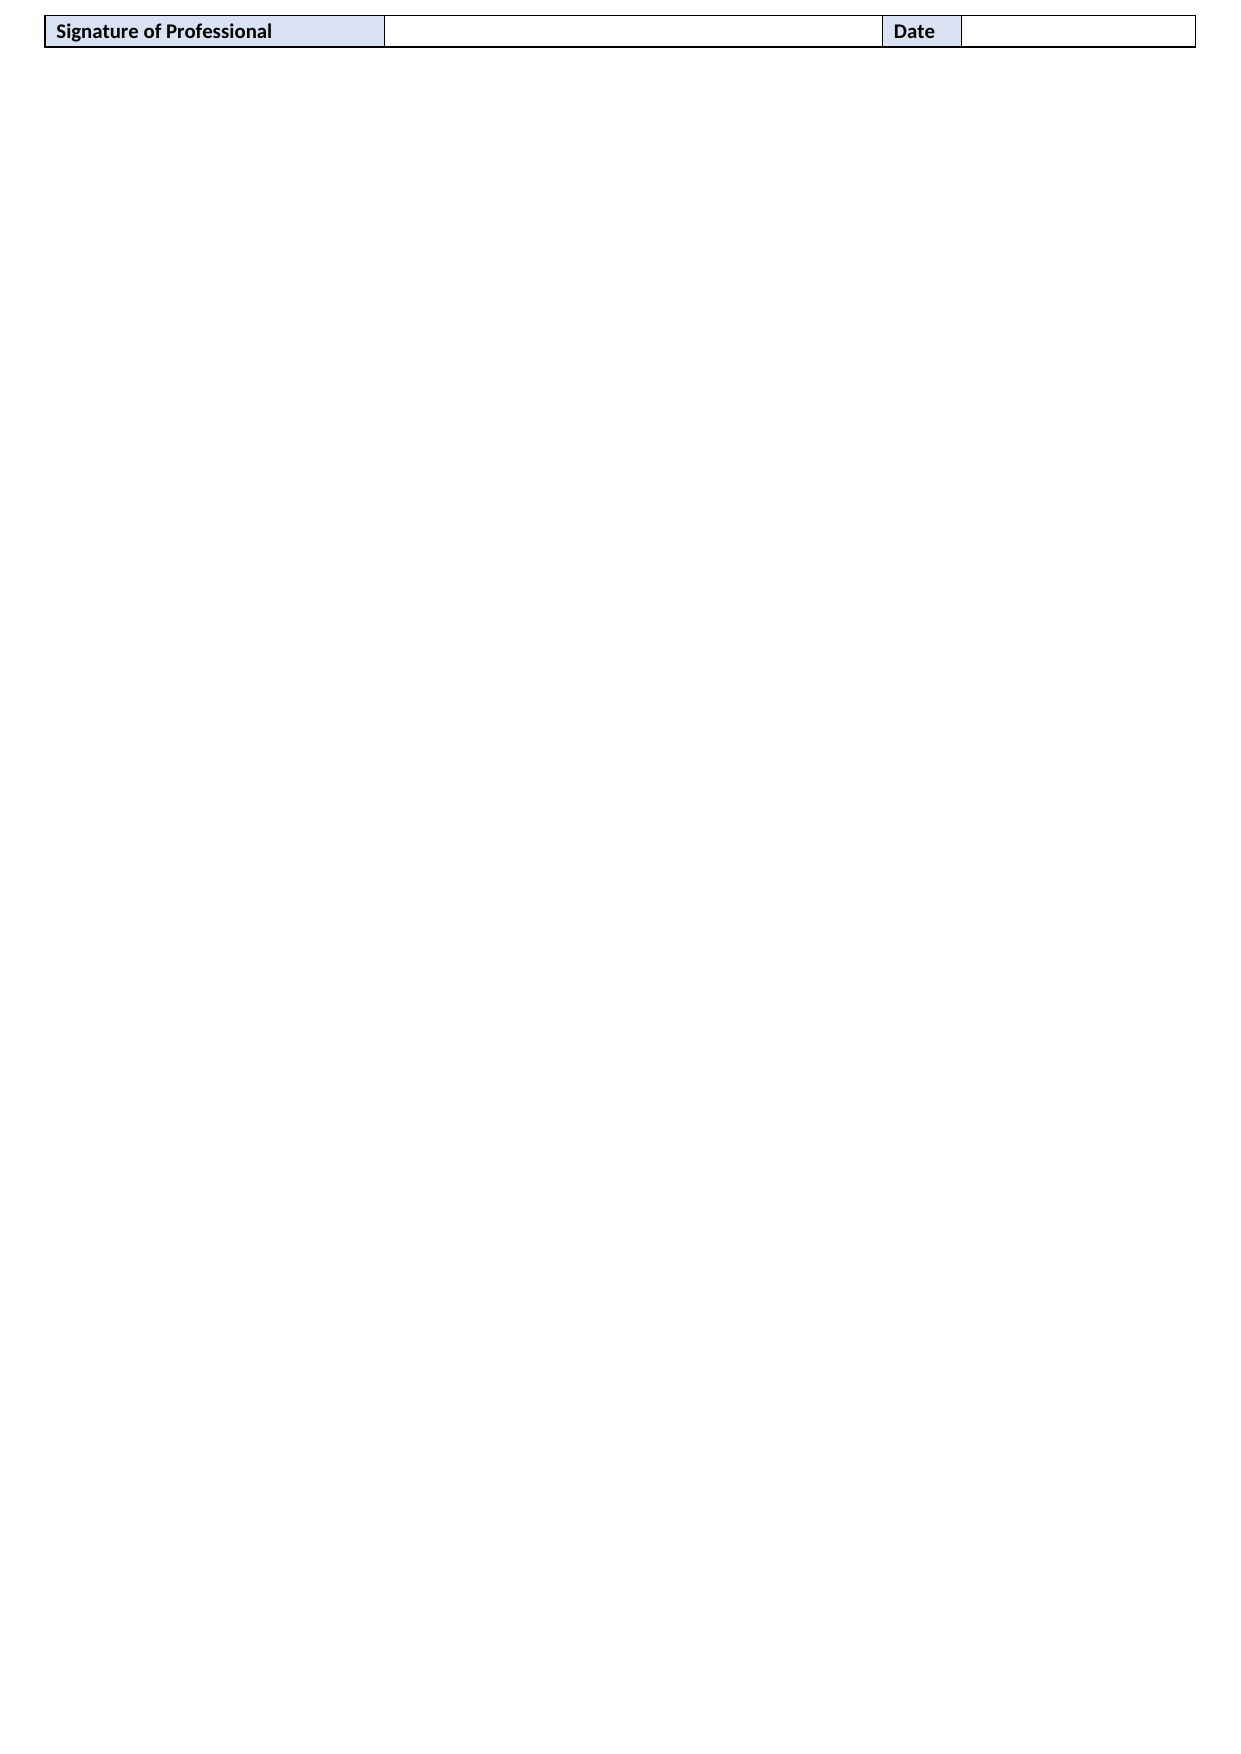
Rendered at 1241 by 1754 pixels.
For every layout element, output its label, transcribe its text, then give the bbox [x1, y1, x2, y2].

table_cell [962, 16, 1195, 46]
table_cell [385, 16, 882, 46]
table_cell Date [883, 16, 961, 46]
table_cell Signature of Professional [46, 16, 384, 46]
